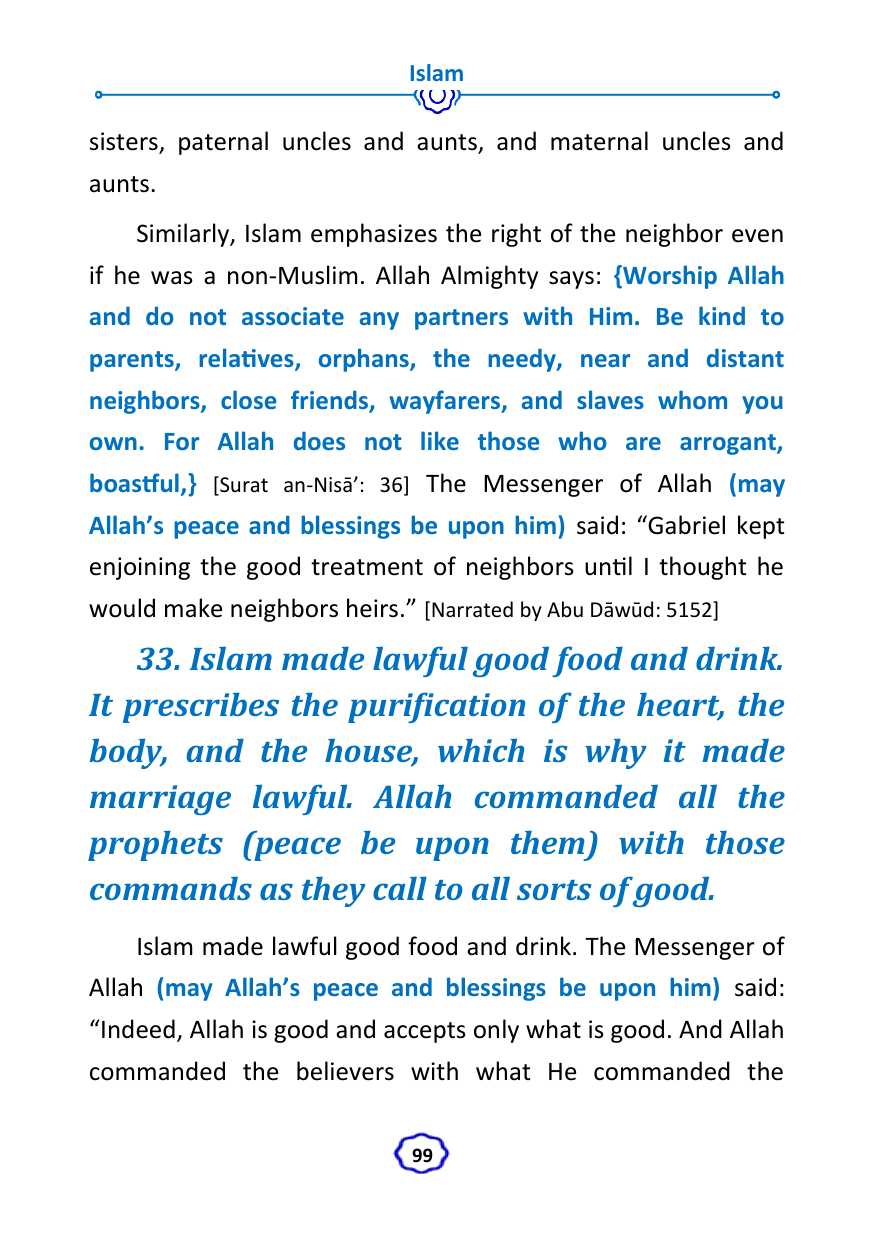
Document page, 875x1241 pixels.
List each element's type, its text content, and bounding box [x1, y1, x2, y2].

picture [385, 1131, 459, 1177]
text Similarly, Islam emphasizes the right of the neighbor even if he was a non-Muslim. Allah Almighty says: {Worship Allah and do not associate any partners with Him. Be kind to parents, relatives, orphans, the needy, near and distant neighbors, close friends, wayfarers, and slaves whom you own. For Allah does not like those who are arrogant, boastful,} [Surat an-Nisā’: 36] The Messenger of Allah (may Allah’s peace and blessings be upon him) said: “Gabriel kept enjoining the good treatment of neighbors until I thought he would make neighbors heirs.” [Narrated by Abu Dāwūd: 5152] [89, 209, 785, 626]
subtitle 33. Islam made lawful good food and drink. It prescribes the purification of the heart, the body, and the house, which is why it made marriage lawful. Allah commanded all the prophets (peace be upon them) with those commands as they call to all sorts of good. [89, 634, 785, 909]
picture [88, 90, 786, 116]
